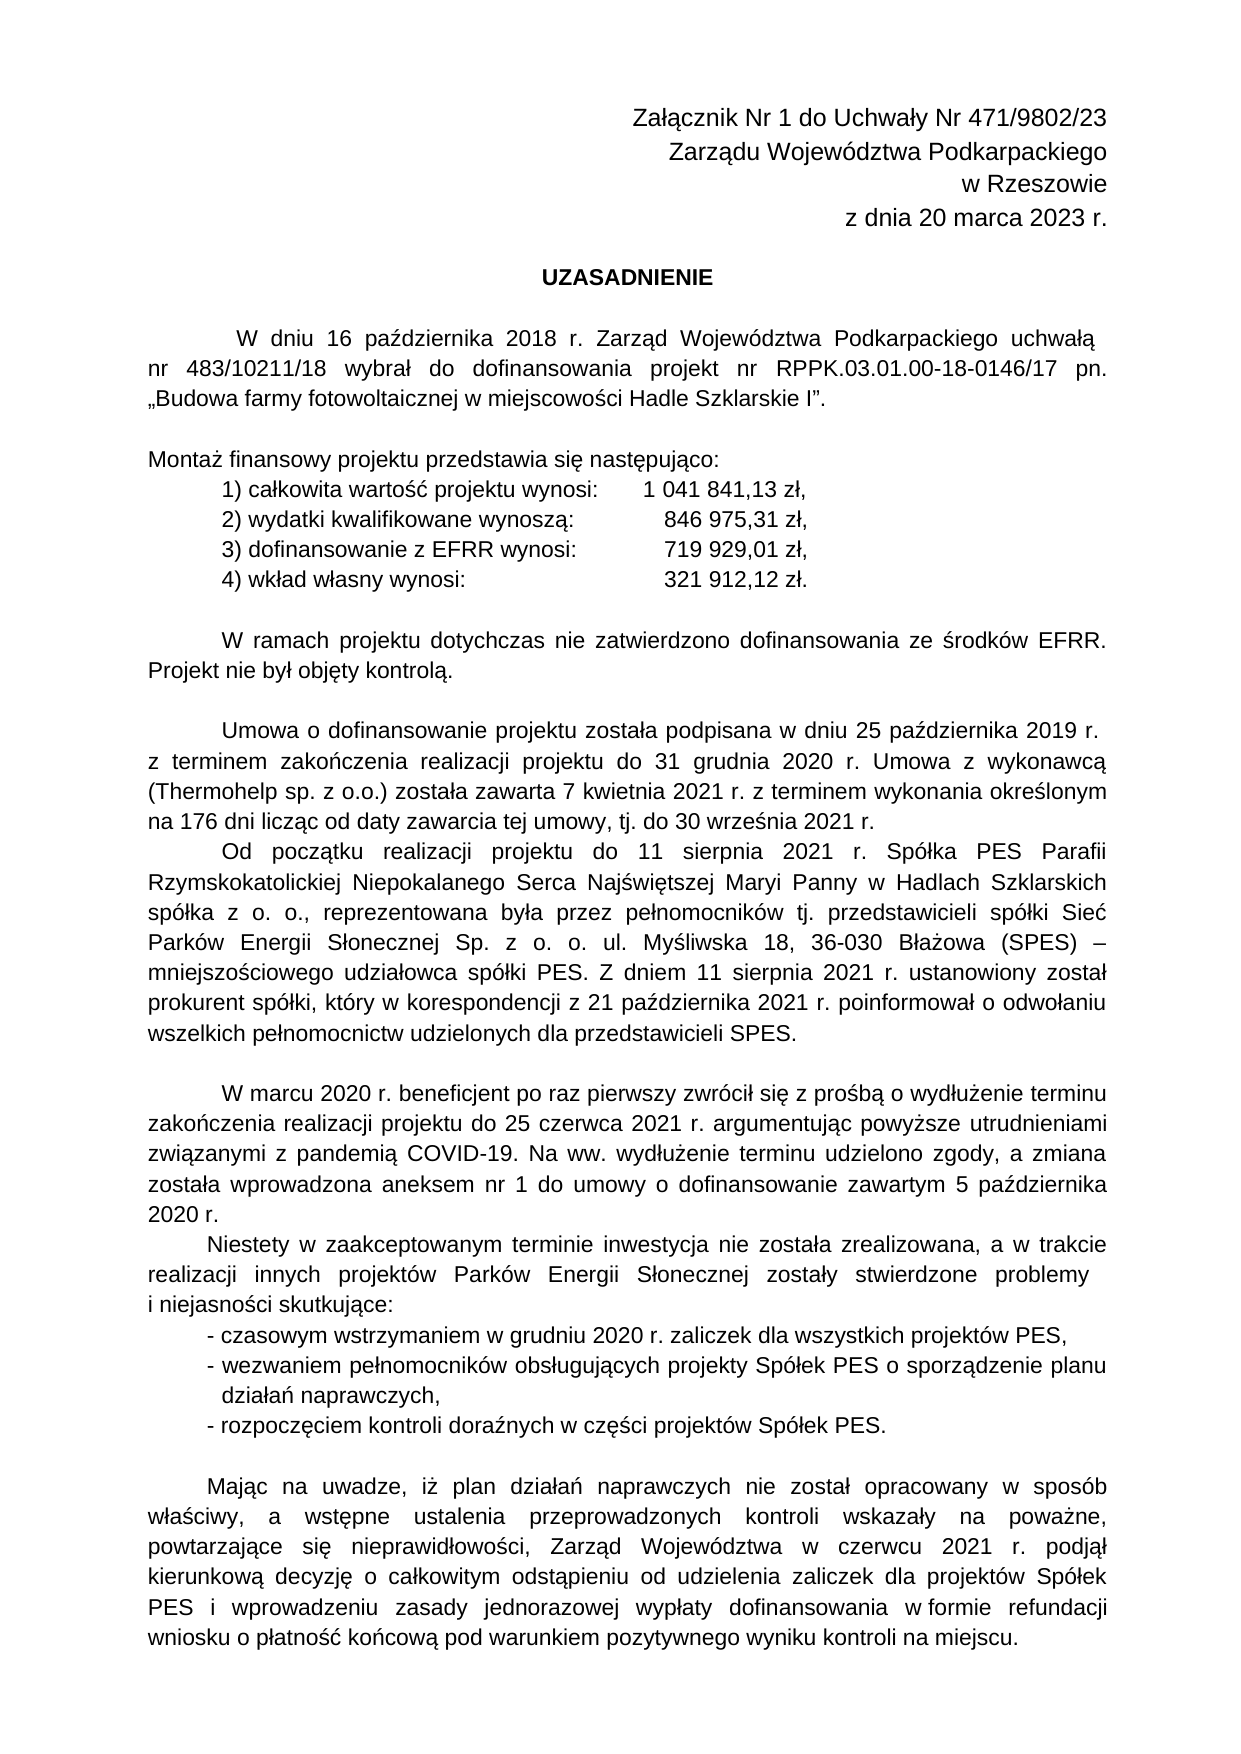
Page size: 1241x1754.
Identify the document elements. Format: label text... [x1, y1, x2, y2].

text UZASADNIENIE [148, 264, 1107, 291]
text W dniu 16 października 2018 r. Zarząd Województwa Podkarpackiego uchwałą nr 483/10211/18 wybrał do dofinansowania projekt nr RPPK.03.01.00-18-0146/17 pn. „Budowa farmy fotowoltaicznej w miejscowości Hadle Szklarskie I”. [148, 325, 1107, 411]
text Załącznik Nr 1 do Uchwały Nr 471/9802/23 [148, 103, 1107, 132]
text Umowa o dofinansowanie projektu została podpisana w dniu 25 października 2019 r. z terminem zakończenia realizacji projektu do 31 grudnia 2020 r. Umowa z wykonawcą (Thermohelp sp. z o.o.) została zawarta 7 kwietnia 2021 r. z terminem wykonania określonym na 176 dni licząc od daty zawarcia tej umowy, tj. do 30 września 2021 r. [148, 717, 1107, 834]
text 1) całkowita wartość projektu wynosi: 1 041 841,13 zł, [221, 476, 1107, 502]
text 2) wydatki kwalifikowane wynoszą: 846 975,31 zł, [221, 506, 1107, 532]
text Montaż finansowy projektu przedstawia się następująco: [148, 446, 1107, 472]
text Niestety w zaakceptowanym terminie inwestycja nie została zrealizowana, a w trakcie realizacji innych projektów Parków Energii Słonecznej zostały stwierdzone problemy i niejasności skutkujące: [148, 1231, 1107, 1318]
text w Rzeszowie [148, 169, 1107, 198]
text z dnia 20 marca 2023 r. [148, 202, 1107, 231]
text Zarządu Województwa Podkarpackiego [148, 136, 1107, 165]
text - rozpoczęciem kontroli doraźnych w części projektów Spółek PES. [148, 1412, 1107, 1438]
text 3) dofinansowanie z EFRR wynosi: 719 929,01 zł, [221, 536, 1107, 562]
text Mając na uwadze, iż plan działań naprawczych nie został opracowany w sposób właściwy, a wstępne ustalenia przeprowadzonych kontroli wskazały na poważne, powtarzające się nieprawidłowości, Zarząd Województwa w czerwcu 2021 r. podjął kierunkową decyzję o całkowitym odstąpieniu od udzielenia zaliczek dla projektów Spółek PES i wprowadzeniu zasady jednorazowej wypłaty dofinansowania w formie refundacji wniosku o płatność końcową pod warunkiem pozytywnego wyniku kontroli na miejscu. [148, 1473, 1107, 1650]
text W ramach projektu dotychczas nie zatwierdzono dofinansowania ze środków EFRR. Projekt nie był objęty kontrolą. [148, 627, 1107, 683]
text Od początku realizacji projektu do 11 sierpnia 2021 r. Spółka PES Parafii Rzymskokatolickiej Niepokalanego Serca Najświętszej Maryi Panny w Hadlach Szklarskich spółka z o. o., reprezentowana była przez pełnomocników tj. przedstawicieli spółki Sieć Parków Energii Słonecznej Sp. z o. o. ul. Myśliwska 18, 36-030 Błażowa (SPES) – mniejszościowego udziałowca spółki PES. Z dniem 11 sierpnia 2021 r. ustanowiony został prokurent spółki, który w korespondencji z 21 października 2021 r. poinformował o odwołaniu wszelkich pełnomocnictw udzielonych dla przedstawicieli SPES. [148, 838, 1107, 1046]
text - czasowym wstrzymaniem w grudniu 2020 r. zaliczek dla wszystkich projektów PES, [148, 1322, 1107, 1348]
text W marcu 2020 r. beneficjent po raz pierwszy zwrócił się z prośbą o wydłużenie terminu zakończenia realizacji projektu do 25 czerwca 2021 r. argumentując powyższe utrudnieniami związanymi z pandemią COVID-19. Na ww. wydłużenie terminu udzielono zgody, a zmiana została wprowadzona aneksem nr 1 do umowy o dofinansowanie zawartym 5 października 2020 r. [148, 1080, 1107, 1227]
text 4) wkład własny wynosi: 321 912,12 zł. [221, 566, 1107, 593]
text - wezwaniem pełnomocników obsługujących projekty Spółek PES o sporządzenie planu działań naprawczych, [207, 1352, 1107, 1408]
